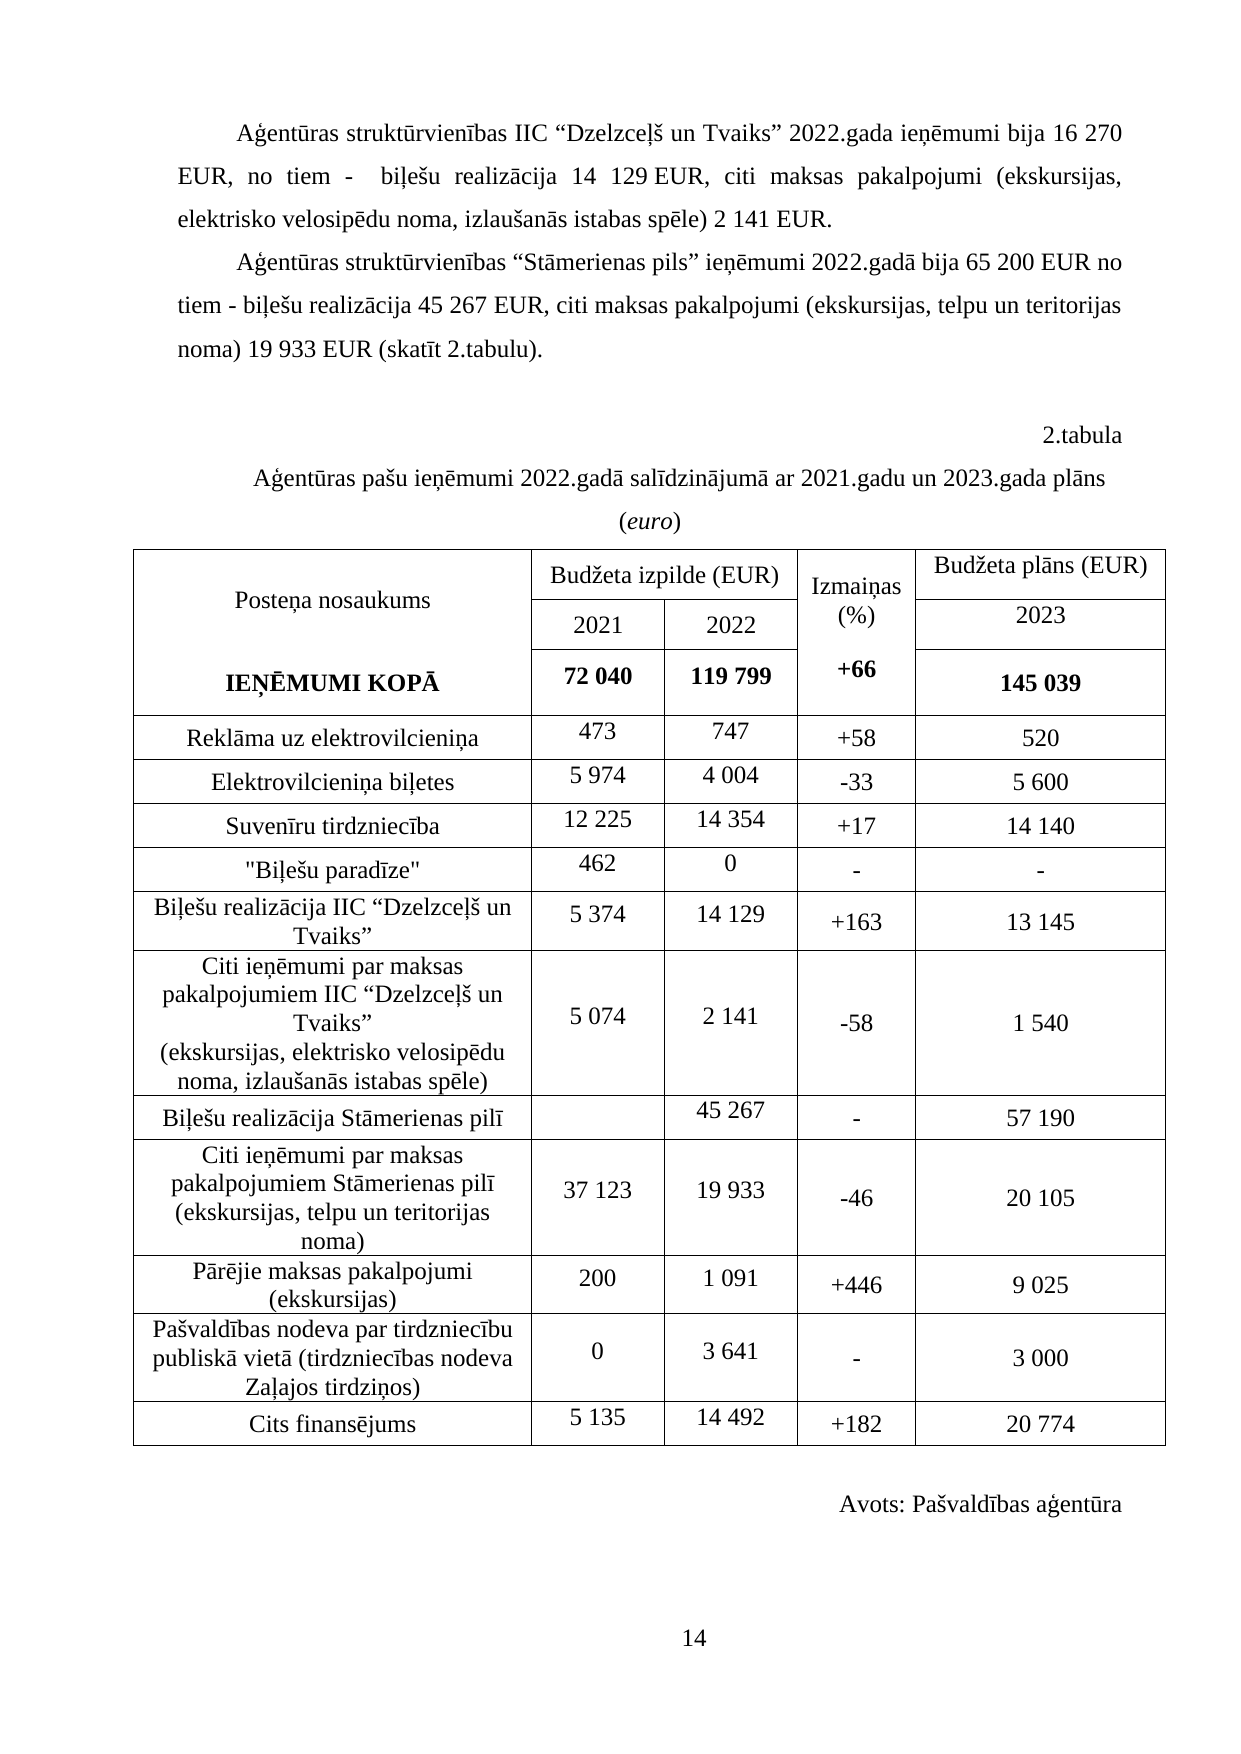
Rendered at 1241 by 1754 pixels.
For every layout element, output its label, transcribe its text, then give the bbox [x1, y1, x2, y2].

table_cell 37 123 [532, 1140, 664, 1255]
table_header Budžeta plāns (EUR) [916, 550, 1165, 599]
table_cell +163 [798, 892, 915, 950]
text Avots: Pašvaldības aģentūra [177, 1489, 1122, 1517]
table_cell 5 974 [532, 760, 664, 803]
table_cell 5 600 [916, 760, 1165, 803]
text 2.tabula [177, 420, 1122, 449]
table_cell 5 374 [532, 892, 664, 950]
table_cell -33 [798, 760, 915, 803]
table_header Budžeta izpilde (EUR) [532, 550, 797, 599]
table_cell 14 129 [665, 892, 797, 950]
table_cell Citi ieņēmumi par maksas pakalpojumiem Stāmerienas pilī (ekskursijas, telpu un teritorijas noma) [134, 1140, 531, 1255]
table_cell 3 641 [665, 1314, 797, 1401]
table_cell +66 [798, 649, 915, 715]
table_cell 2023 [916, 600, 1165, 649]
table_cell Elektrovilcieniņa biļetes [134, 760, 531, 803]
table_cell - [798, 1096, 915, 1139]
table_cell "Biļešu paradīze" [134, 848, 531, 891]
table_cell -58 [798, 951, 915, 1094]
table_cell +58 [798, 716, 915, 759]
table_cell 14 354 [665, 804, 797, 847]
table_cell 20 774 [916, 1402, 1165, 1444]
table_cell 4 004 [665, 760, 797, 803]
table_cell 747 [665, 716, 797, 759]
table_cell 14 492 [665, 1402, 797, 1444]
table_cell 72 040 [532, 650, 664, 715]
table_cell Cits finansējums [134, 1402, 531, 1444]
table_cell 13 145 [916, 892, 1165, 950]
table_cell +182 [798, 1402, 915, 1444]
table_cell 45 267 [665, 1096, 797, 1139]
text Aģentūras struktūrvienības IIC “Dzelzceļš un Tvaiks” 2022.gada ieņēmumi bija 16 270 EUR, no tiem - biļešu realizācija 14 129 EUR, citi maksas pakalpojumi (ekskursijas, elektrisko velosipēdu noma, izlaušanās istabas spēle) 2 141 EUR. [177, 118, 1122, 233]
table_cell +446 [798, 1256, 915, 1313]
table_cell Citi ieņēmumi par maksas pakalpojumiem IIC “Dzelzceļš un Tvaiks” (ekskursijas, elektrisko velosipēdu noma, izlaušanās istabas spēle) [134, 951, 531, 1094]
table_cell 200 [532, 1256, 664, 1313]
table_cell Biļešu realizācija IIC “Dzelzceļš un Tvaiks” [134, 892, 531, 950]
table_cell 9 025 [916, 1256, 1165, 1313]
table_cell 57 190 [916, 1096, 1165, 1139]
table_cell 0 [665, 848, 797, 891]
table_cell 1 091 [665, 1256, 797, 1313]
table_cell - [916, 848, 1165, 891]
table_cell Pašvaldības nodeva par tirdzniecību publiskā vietā (tirdzniecības nodeva Zaļajos tirdziņos) [134, 1314, 531, 1401]
table_cell 2022 [665, 600, 797, 649]
text Aģentūras pašu ieņēmumi 2022.gadā salīdzinājumā ar 2021.gadu un 2023.gada plāns (euro) [177, 463, 1122, 535]
table_cell - [798, 1314, 915, 1401]
table_cell 0 [532, 1314, 664, 1401]
table_cell 20 105 [916, 1140, 1165, 1255]
table_cell 5 135 [532, 1402, 664, 1444]
table_cell Biļešu realizācija Stāmerienas pilī [134, 1096, 531, 1139]
table_header Posteņa nosaukums [134, 550, 531, 649]
table_header Izmaiņas (%) [798, 550, 915, 649]
table_cell 3 000 [916, 1314, 1165, 1401]
table_cell 145 039 [916, 650, 1165, 715]
table_cell [532, 1096, 664, 1139]
table_cell 14 140 [916, 804, 1165, 847]
table_cell 520 [916, 716, 1165, 759]
table_cell Suvenīru tirdzniecība [134, 804, 531, 847]
table_cell -46 [798, 1140, 915, 1255]
table_cell 5 074 [532, 951, 664, 1094]
table_cell IEŅĒMUMI KOPĀ [134, 649, 531, 715]
table_cell - [798, 848, 915, 891]
table_cell 19 933 [665, 1140, 797, 1255]
table_cell 462 [532, 848, 664, 891]
text Aģentūras struktūrvienības “Stāmerienas pils” ieņēmumi 2022.gadā bija 65 200 EUR no tiem - biļešu realizācija 45 267 EUR, citi maksas pakalpojumi (ekskursijas, telpu un teritorijas noma) 19 933 EUR (skatīt 2.tabulu). [177, 247, 1122, 362]
table_cell Reklāma uz elektrovilcieniņa [134, 716, 531, 759]
table_cell +17 [798, 804, 915, 847]
table_cell 1 540 [916, 951, 1165, 1094]
table_cell Pārējie maksas pakalpojumi (ekskursijas) [134, 1256, 531, 1313]
table_cell 2 141 [665, 951, 797, 1094]
table_cell 473 [532, 716, 664, 759]
table_cell 2021 [532, 600, 664, 649]
table_cell 119 799 [665, 650, 797, 715]
table_cell 12 225 [532, 804, 664, 847]
